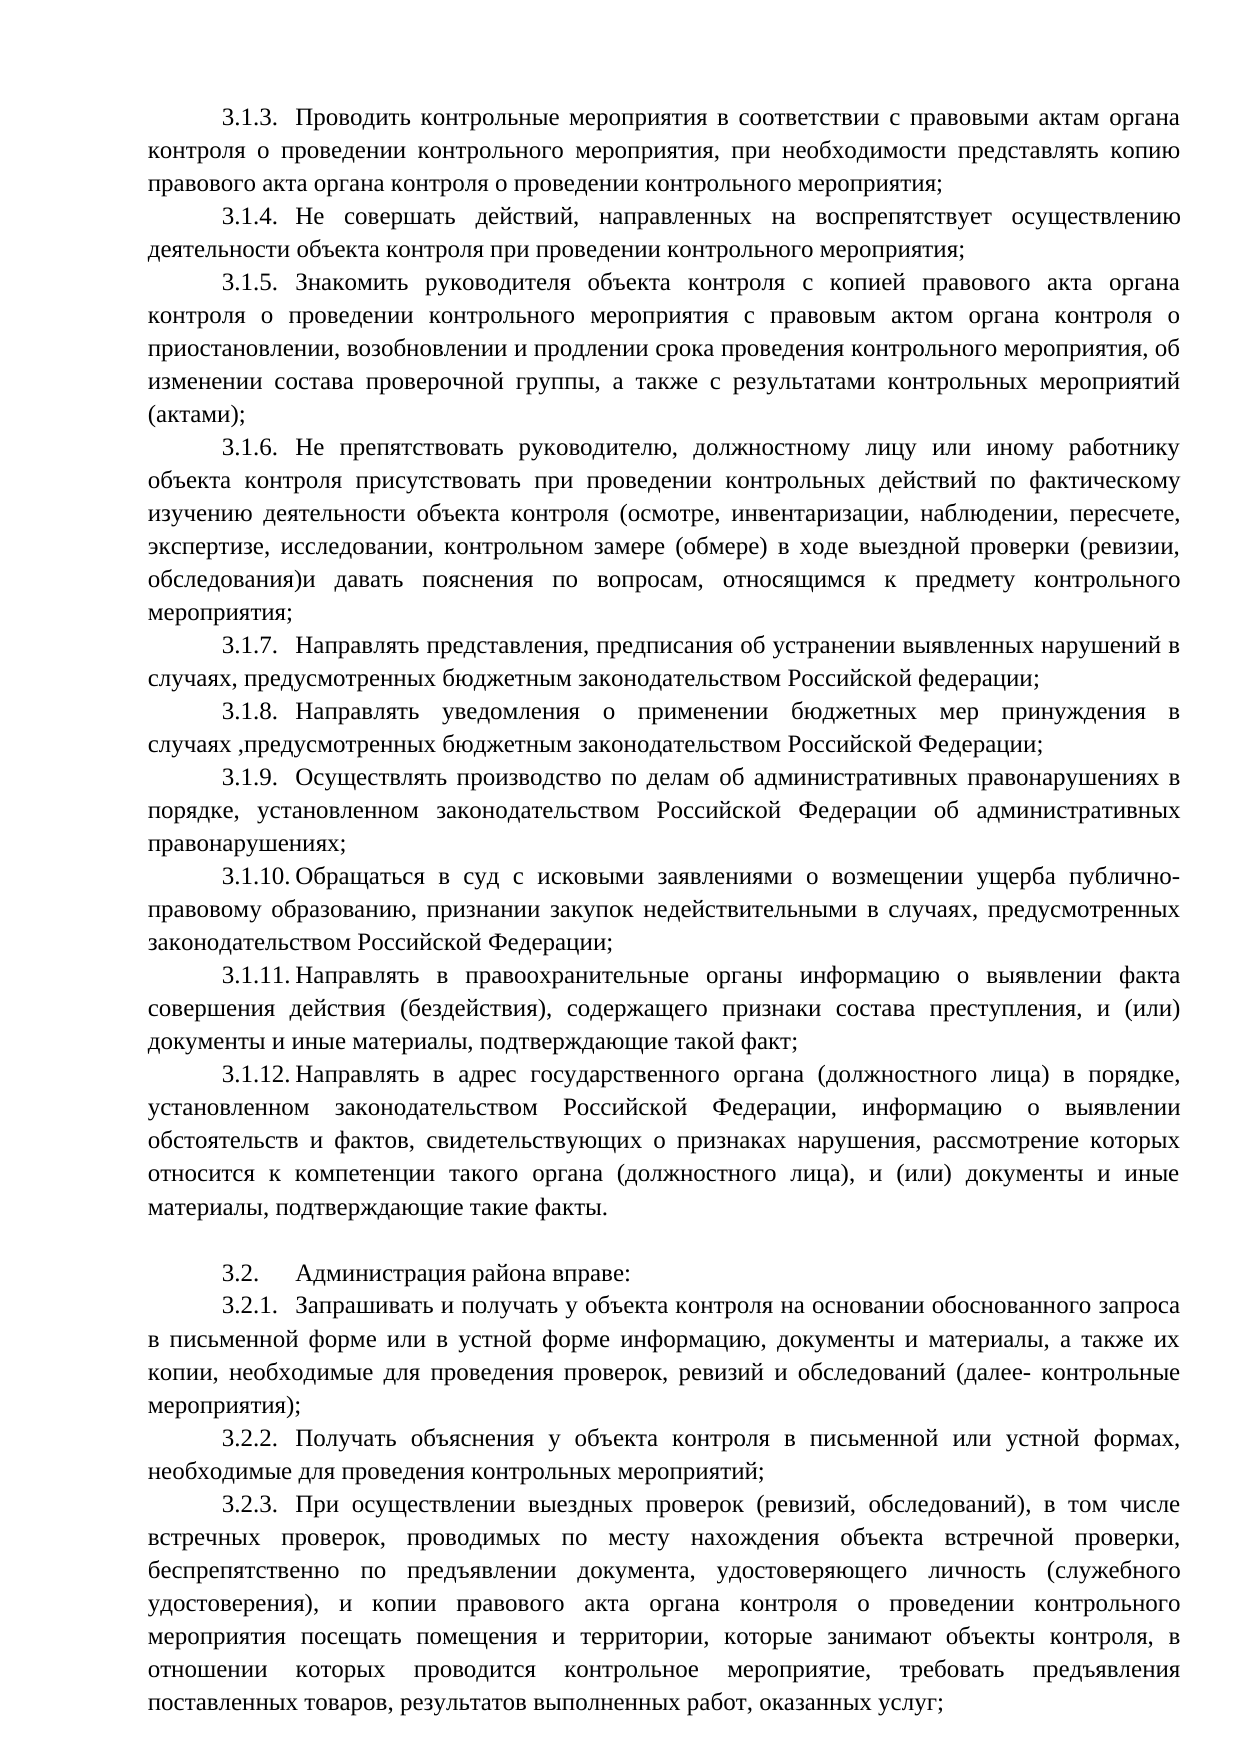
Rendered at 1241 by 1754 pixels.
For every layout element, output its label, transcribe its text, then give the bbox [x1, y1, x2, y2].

list Запрашивать и получать у объекта контроля на основании обоснованного запроса в письменной форме или в устной форме информацию, документы и материалы, а также их копии, необходимые для проведения проверок, ревизий и обследований (далее- контрольные мероприятия); [148, 1291, 1181, 1418]
list Проводить контрольные мероприятия в соответствии с правовыми актам органа контроля о проведении контрольного мероприятия, при необходимости представлять копию правового акта органа контроля о проведении контрольного мероприятия; [148, 102, 1181, 197]
list Не совершать действий, направленных на воспрепятствует осуществлению деятельности объекта контроля при проведении контрольного мероприятия; [148, 201, 1181, 263]
list Администрация района вправе: [148, 1258, 1181, 1286]
list Направлять представления, предписания об устранении выявленных нарушений в случаях, предусмотренных бюджетным законодательством Российской федерации; [148, 630, 1181, 692]
list Знакомить руководителя объекта контроля с копией правового акта органа контроля о проведении контрольного мероприятия с правовым актом органа контроля о приостановлении, возобновлении и продлении срока проведения контрольного мероприятия, об изменении состава проверочной группы, а также с результатами контрольных мероприятий (актами); [148, 267, 1181, 428]
list Направлять в адрес государственного органа (должностного лица) в порядке, установленном законодательством Российской Федерации, информацию о выявлении обстоятельств и фактов, свидетельствующих о признаках нарушения, рассмотрение которых относится к компетенции такого органа (должностного лица), и (или) документы и иные материалы, подтверждающие такие факты. [148, 1059, 1181, 1220]
list Направлять уведомления о применении бюджетных мер принуждения в случаях ,предусмотренных бюджетным законодательством Российской Федерации; [148, 696, 1181, 758]
list Получать объяснения у объекта контроля в письменной или устной формах, необходимые для проведения контрольных мероприятий; [148, 1423, 1181, 1484]
list Направлять в правоохранительные органы информацию о выявлении факта совершения действия (бездействия), содержащего признаки состава преступления, и (или) документы и иные материалы, подтверждающие такой факт; [148, 960, 1181, 1055]
list Осуществлять производство по делам об административных правонарушениях в порядке, установленном законодательством Российской Федерации об административных правонарушениях; [148, 762, 1181, 857]
list При осуществлении выездных проверок (ревизий, обследований), в том числе встречных проверок, проводимых по месту нахождения объекта встречной проверки, беспрепятственно по предъявлении документа, удостоверяющего личность (служебного удостоверения), и копии правового акта органа контроля о проведении контрольного мероприятия посещать помещения и территории, которые занимают объекты контроля, в отношении которых проводится контрольное мероприятие, требовать предъявления поставленных товаров, результатов выполненных работ, оказанных услуг; [148, 1489, 1181, 1716]
list Обращаться в суд с исковыми заявлениями о возмещении ущерба публично-правовому образованию, признании закупок недействительными в случаях, предусмотренных законодательством Российской Федерации; [148, 861, 1181, 956]
list Не препятствовать руководителю, должностному лицу или иному работнику объекта контроля присутствовать при проведении контрольных действий по фактическому изучению деятельности объекта контроля (осмотре, инвентаризации, наблюдении, пересчете, экспертизе, исследовании, контрольном замере (обмере) в ходе выездной проверки (ревизии, обследования)и давать пояснения по вопросам, относящимся к предмету контрольного мероприятия; [148, 432, 1181, 626]
